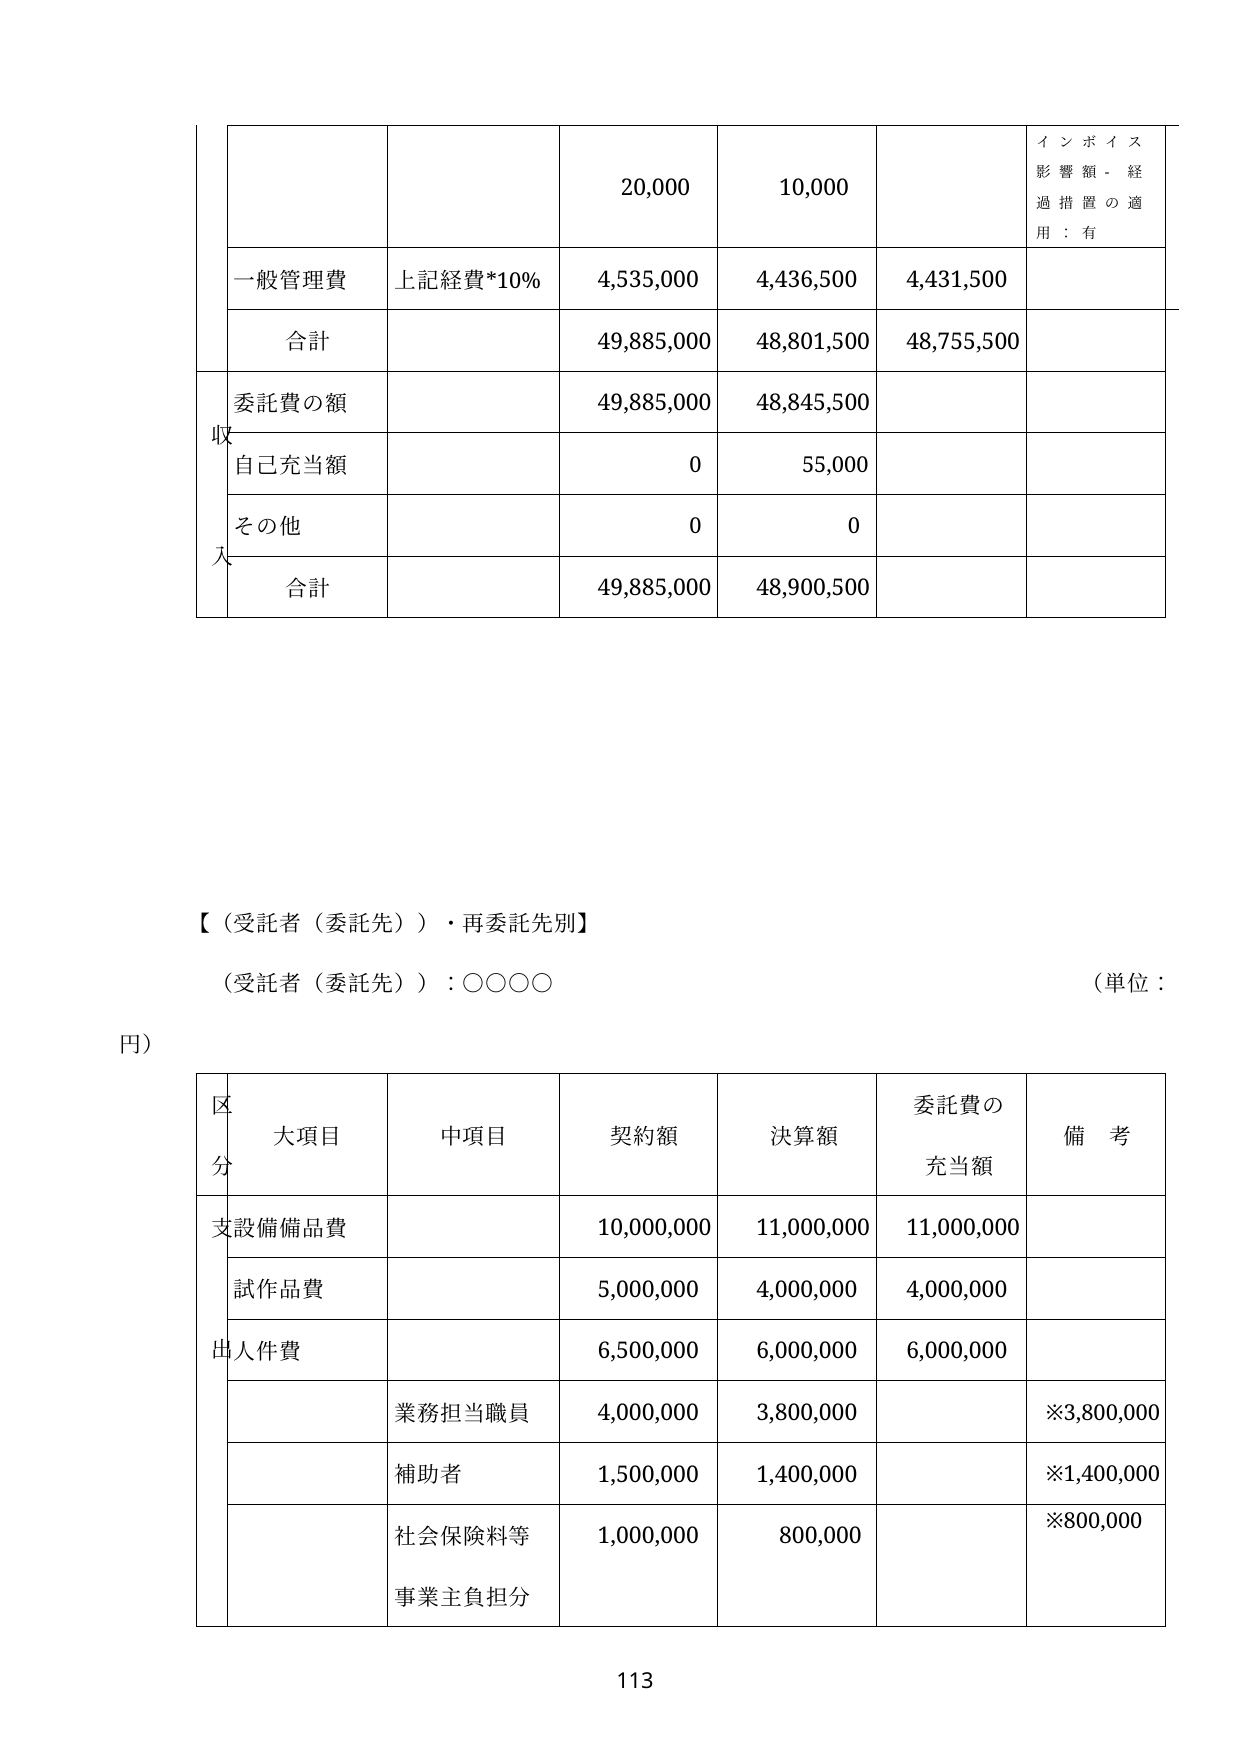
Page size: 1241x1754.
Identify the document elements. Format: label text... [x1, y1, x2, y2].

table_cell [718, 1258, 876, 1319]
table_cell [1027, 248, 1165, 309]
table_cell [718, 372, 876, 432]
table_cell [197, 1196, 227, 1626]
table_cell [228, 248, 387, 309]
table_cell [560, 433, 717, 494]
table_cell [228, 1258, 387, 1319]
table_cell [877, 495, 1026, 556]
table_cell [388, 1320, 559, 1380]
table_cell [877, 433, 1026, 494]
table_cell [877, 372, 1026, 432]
text 【（受託者（委託先））・再委託先別】 [119, 891, 1150, 952]
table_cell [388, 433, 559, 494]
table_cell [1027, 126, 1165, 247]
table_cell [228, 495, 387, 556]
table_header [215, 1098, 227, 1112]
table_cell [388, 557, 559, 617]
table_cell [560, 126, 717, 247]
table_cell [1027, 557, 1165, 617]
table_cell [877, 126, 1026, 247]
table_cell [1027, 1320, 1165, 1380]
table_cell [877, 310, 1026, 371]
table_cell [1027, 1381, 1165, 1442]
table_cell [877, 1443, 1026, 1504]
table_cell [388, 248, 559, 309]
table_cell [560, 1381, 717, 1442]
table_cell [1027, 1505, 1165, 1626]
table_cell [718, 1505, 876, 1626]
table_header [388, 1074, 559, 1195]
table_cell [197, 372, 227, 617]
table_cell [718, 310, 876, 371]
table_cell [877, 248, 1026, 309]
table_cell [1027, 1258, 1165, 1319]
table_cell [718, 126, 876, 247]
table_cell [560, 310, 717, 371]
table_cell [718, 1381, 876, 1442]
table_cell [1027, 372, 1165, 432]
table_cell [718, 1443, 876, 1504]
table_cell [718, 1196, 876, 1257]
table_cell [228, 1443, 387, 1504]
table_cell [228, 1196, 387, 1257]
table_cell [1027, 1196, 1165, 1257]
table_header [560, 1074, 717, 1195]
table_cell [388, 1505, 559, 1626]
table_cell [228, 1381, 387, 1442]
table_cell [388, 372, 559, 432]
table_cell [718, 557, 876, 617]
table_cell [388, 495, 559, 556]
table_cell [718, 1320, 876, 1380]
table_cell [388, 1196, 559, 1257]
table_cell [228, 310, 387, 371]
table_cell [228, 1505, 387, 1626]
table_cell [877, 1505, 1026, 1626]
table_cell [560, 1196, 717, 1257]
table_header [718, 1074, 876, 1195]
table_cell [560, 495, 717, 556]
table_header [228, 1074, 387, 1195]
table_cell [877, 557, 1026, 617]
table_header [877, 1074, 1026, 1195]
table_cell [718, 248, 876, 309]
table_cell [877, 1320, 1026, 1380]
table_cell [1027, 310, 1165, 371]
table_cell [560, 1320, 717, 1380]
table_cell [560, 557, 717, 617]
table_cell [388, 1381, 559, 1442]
text （受託者（委託先））：○○○○ （単位：円） [119, 952, 1150, 1073]
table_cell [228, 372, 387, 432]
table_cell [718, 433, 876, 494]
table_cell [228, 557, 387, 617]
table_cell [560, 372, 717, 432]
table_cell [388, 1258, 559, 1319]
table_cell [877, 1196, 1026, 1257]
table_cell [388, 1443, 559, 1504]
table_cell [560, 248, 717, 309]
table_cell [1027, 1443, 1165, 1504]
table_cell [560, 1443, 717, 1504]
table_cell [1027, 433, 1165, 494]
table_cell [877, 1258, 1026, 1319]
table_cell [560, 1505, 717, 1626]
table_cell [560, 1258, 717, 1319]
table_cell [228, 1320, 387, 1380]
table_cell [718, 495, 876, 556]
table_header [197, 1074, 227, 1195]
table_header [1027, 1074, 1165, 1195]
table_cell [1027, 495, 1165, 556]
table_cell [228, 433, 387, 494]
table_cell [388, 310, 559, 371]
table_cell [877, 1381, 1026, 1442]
